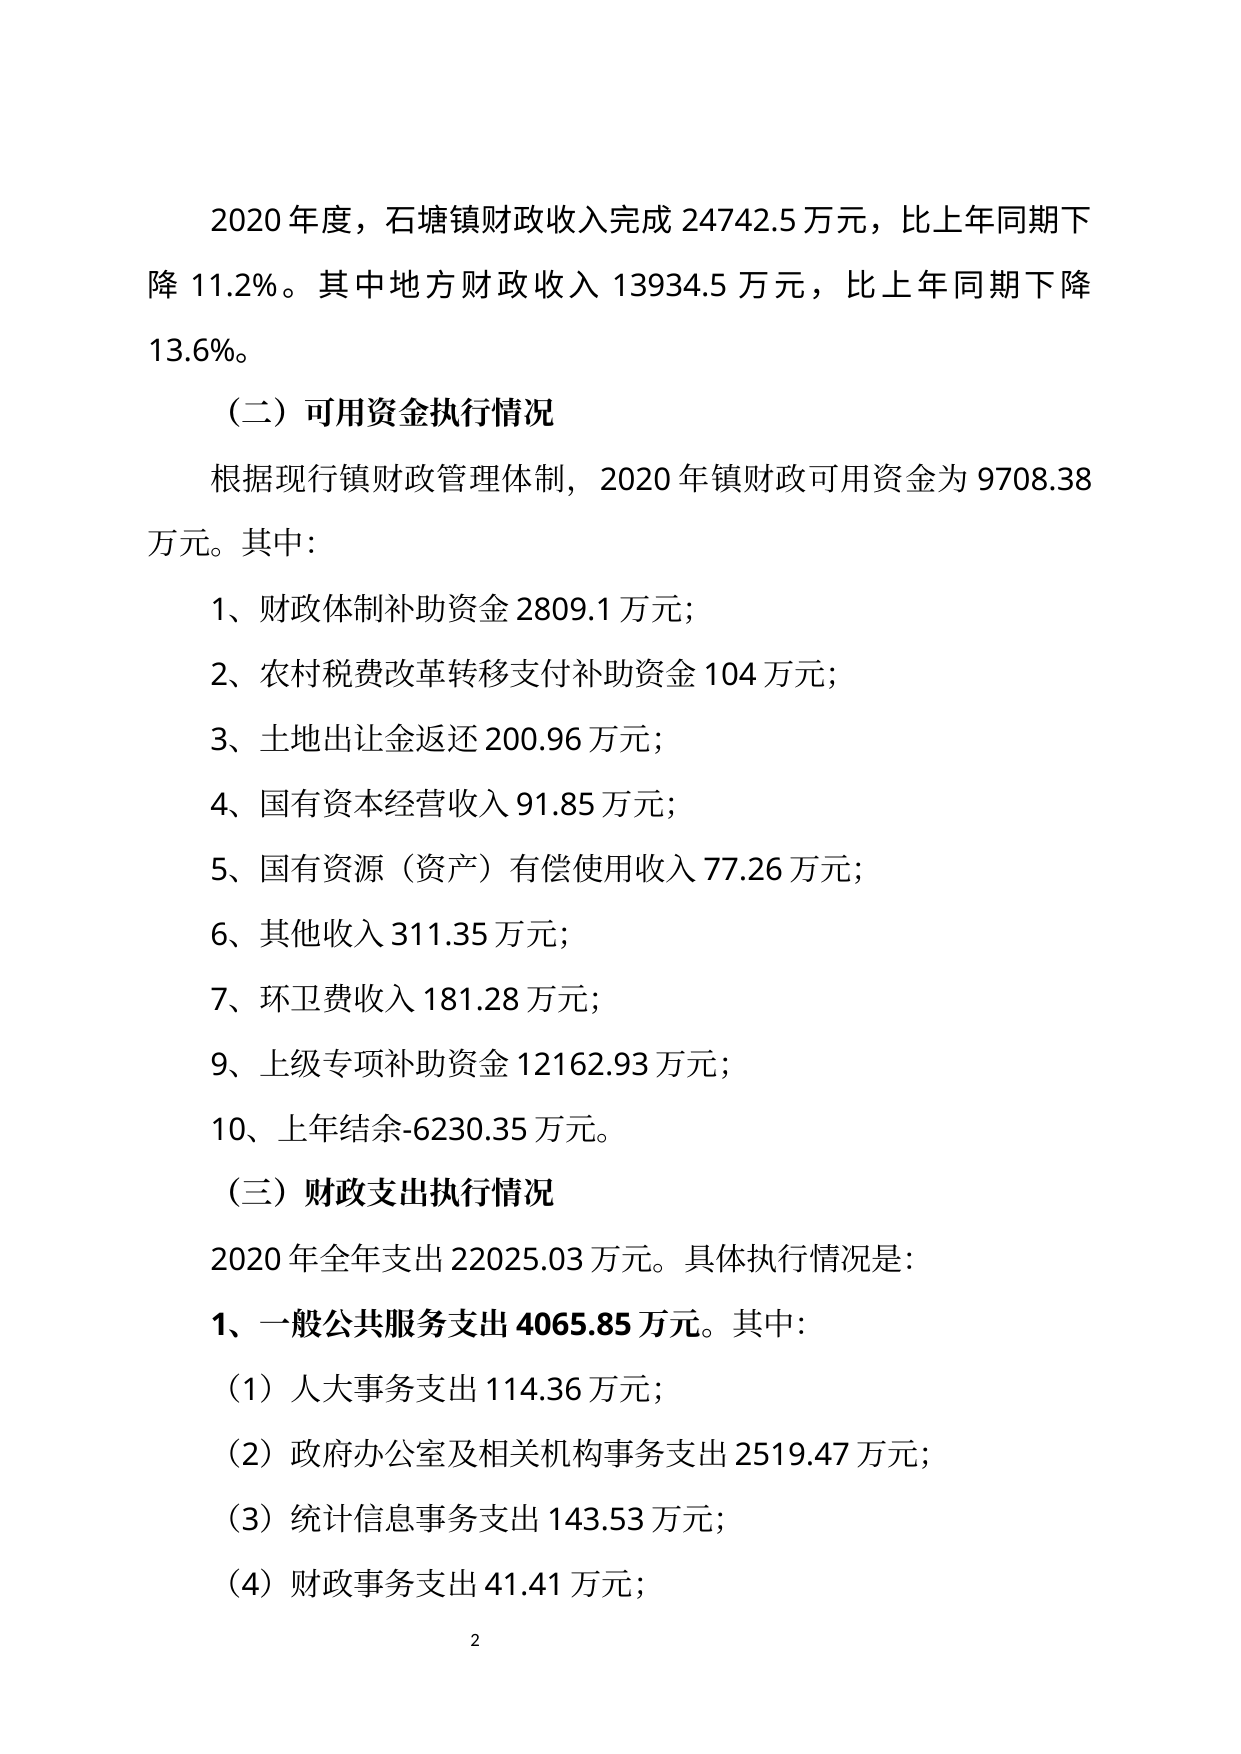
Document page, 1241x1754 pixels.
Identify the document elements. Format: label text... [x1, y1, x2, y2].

text （1）人大事务支出114.36万元； [148, 1356, 1093, 1421]
text （三）财政支出执行情况 [148, 1161, 1093, 1226]
text （2）政府办公室及相关机构事务支出2519.47万元； [148, 1421, 1093, 1486]
text 2020年度，石塘镇财政收入完成24742.5万元，比上年同期下降11.2%。其中地方财政收入13934.5万元，比上年同期下降13.6%。 [148, 186, 1093, 381]
text 10、上年结余-6230.35万元。 [148, 1096, 1093, 1161]
text 1、一般公共服务支出4065.85万元。其中： [148, 1291, 1093, 1356]
text （4）财政事务支出41.41万元； [148, 1551, 1093, 1616]
text 6、其他收入311.35万元； [148, 901, 1093, 966]
text 3、土地出让金返还200.96万元； [148, 706, 1093, 771]
text 2、农村税费改革转移支付补助资金104万元； [148, 641, 1093, 706]
text 5、国有资源（资产）有偿使用收入77.26万元； [148, 836, 1093, 901]
text 2020年全年支出22025.03万元。具体执行情况是： [148, 1226, 1093, 1291]
text （二）可用资金执行情况 [148, 381, 1093, 446]
text 4、国有资本经营收入91.85万元； [148, 771, 1093, 836]
text 9、上级专项补助资金12162.93万元； [148, 1031, 1093, 1096]
text （3）统计信息事务支出143.53万元； [148, 1486, 1093, 1551]
text 根据现行镇财政管理体制，2020年镇财政可用资金为9708.38万元。其中： [148, 446, 1093, 576]
text 7、环卫费收入181.28万元； [148, 966, 1093, 1031]
text 1、财政体制补助资金2809.1万元； [148, 576, 1093, 641]
